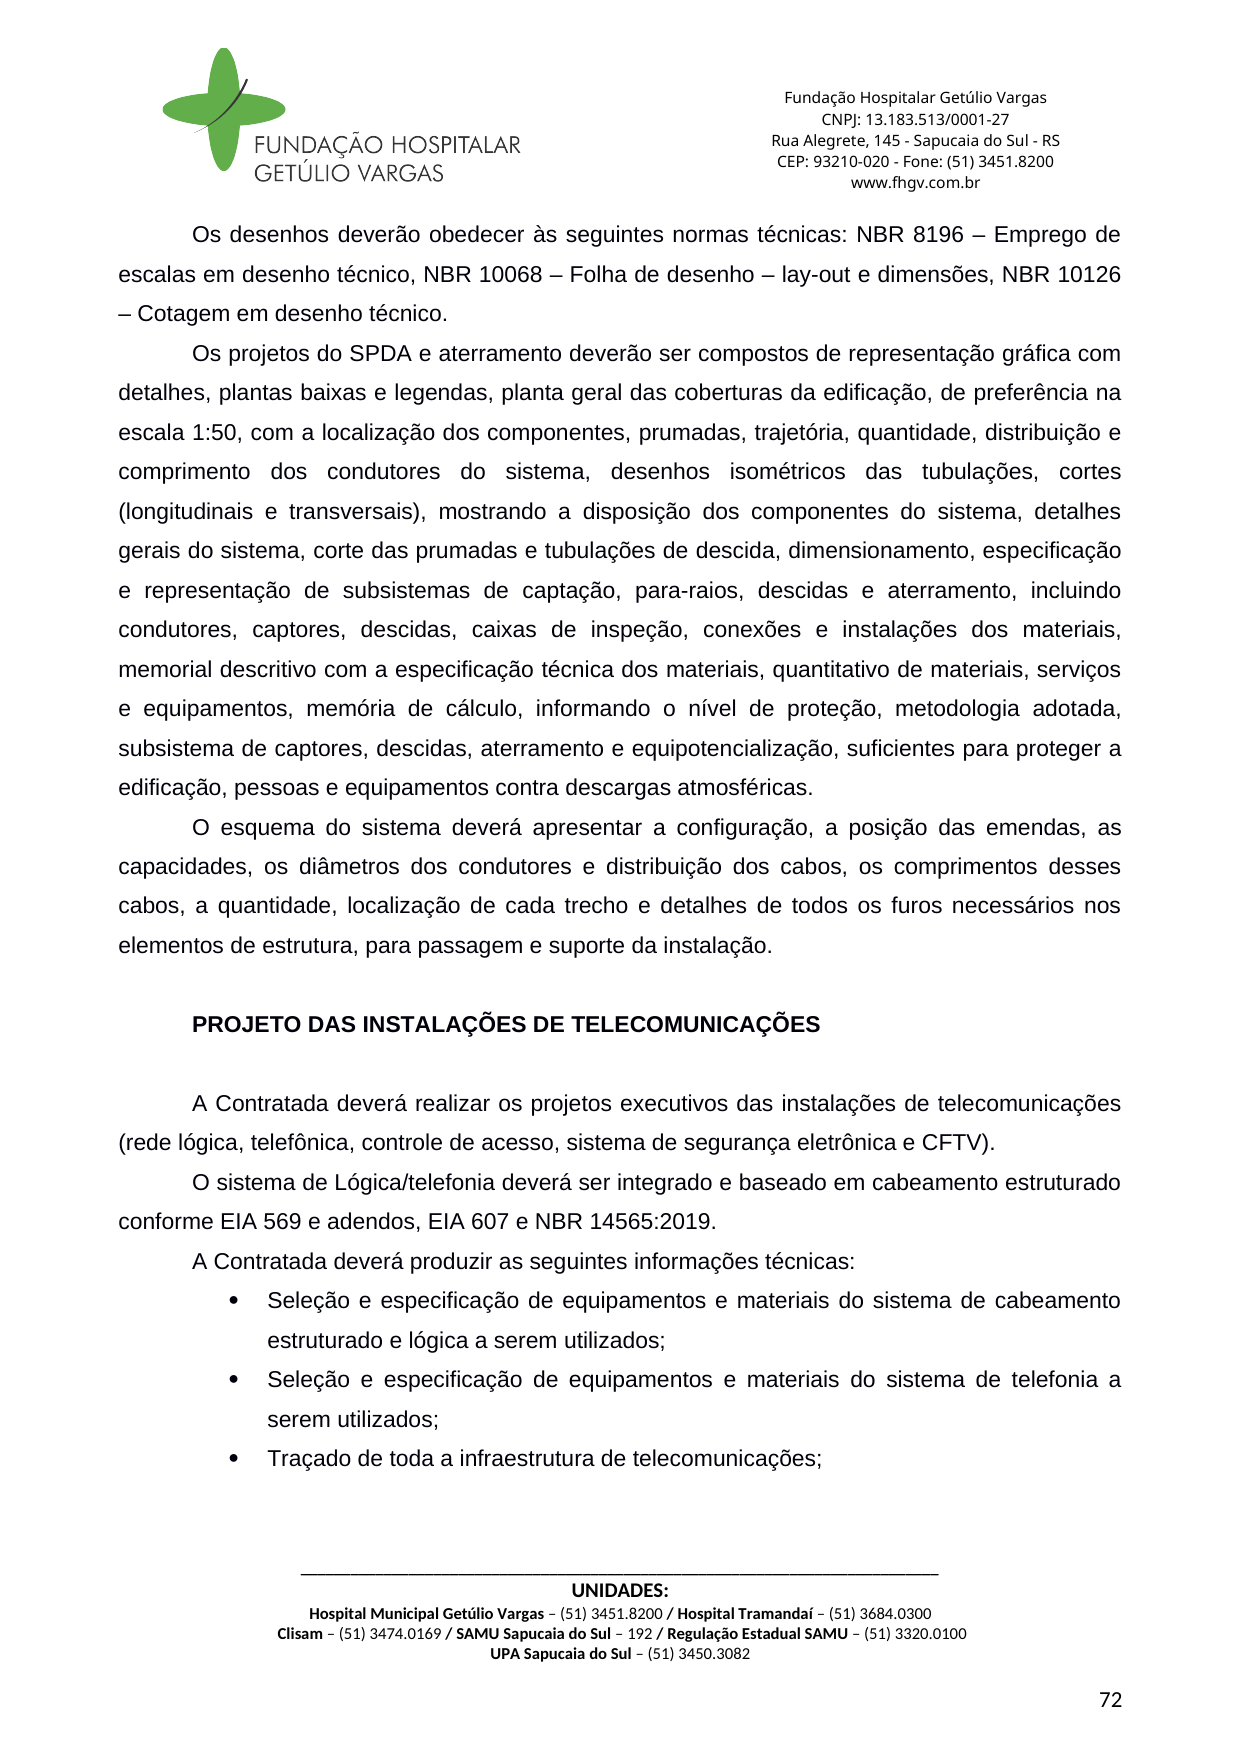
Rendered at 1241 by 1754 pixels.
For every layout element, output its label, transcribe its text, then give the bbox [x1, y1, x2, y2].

list Traçado de toda a infraestrutura de telecomunicações; [229, 1445, 1122, 1472]
text PROJETO DAS INSTALAÇÕES DE TELECOMUNICAÇÕES [118, 1011, 1122, 1037]
text O sistema de Lógica/telefonia deverá ser integrado e baseado em cabeamento estruturado conforme EIA 569 e adendos, EIA 607 e NBR 14565:2019. [118, 1169, 1122, 1235]
text O esquema do sistema deverá apresentar a configuração, a posição das emendas, as capacidades, os diâmetros dos condutores e distribuição dos cabos, os comprimentos desses cabos, a quantidade, localização de cada trecho e detalhes de todos os furos necessários nos elementos de estrutura, para passagem e suporte da instalação. [118, 813, 1122, 958]
text Os desenhos deverão obedecer às seguintes normas técnicas: NBR 8196 – Emprego de escalas em desenho técnico, NBR 10068 – Folha de desenho – lay-out e dimensões, NBR 10126 – Cotagem em desenho técnico. [118, 221, 1122, 327]
text A Contratada deverá produzir as seguintes informações técnicas: [118, 1248, 1122, 1274]
text Os projetos do SPDA e aterramento deverão ser compostos de representação gráfica com detalhes, plantas baixas e legendas, planta geral das coberturas da edificação, de preferência na escala 1:50, com a localização dos componentes, prumadas, trajetória, quantidade, distribuição e comprimento dos condutores do sistema, desenhos isométricos das tubulações, cortes (longitudinais e transversais), mostrando a disposição dos componentes do sistema, detalhes gerais do sistema, corte das prumadas e tubulações de descida, dimensionamento, especificação e representação de subsistemas de captação, para-raios, descidas e aterramento, incluindo condutores, captores, descidas, caixas de inspeção, conexões e instalações dos materiais, memorial descritivo com a especificação técnica dos materiais, quantitativo de materiais, serviços e equipamentos, memória de cálculo, informando o nível de proteção, metodologia adotada, subsistema de captores, descidas, aterramento e equipotencialização, suficientes para proteger a edificação, pessoas e equipamentos contra descargas atmosféricas. [118, 340, 1122, 800]
text A Contratada deverá realizar os projetos executivos das instalações de telecomunicações (rede lógica, telefônica, controle de acesso, sistema de segurança eletrônica e CFTV). [118, 1090, 1122, 1156]
list Seleção e especificação de equipamentos e materiais do sistema de cabeamento estruturado e lógica a serem utilizados; [229, 1287, 1122, 1353]
picture [162, 48, 521, 182]
list Seleção e especificação de equipamentos e materiais do sistema de telefonia a serem utilizados; [229, 1366, 1122, 1432]
